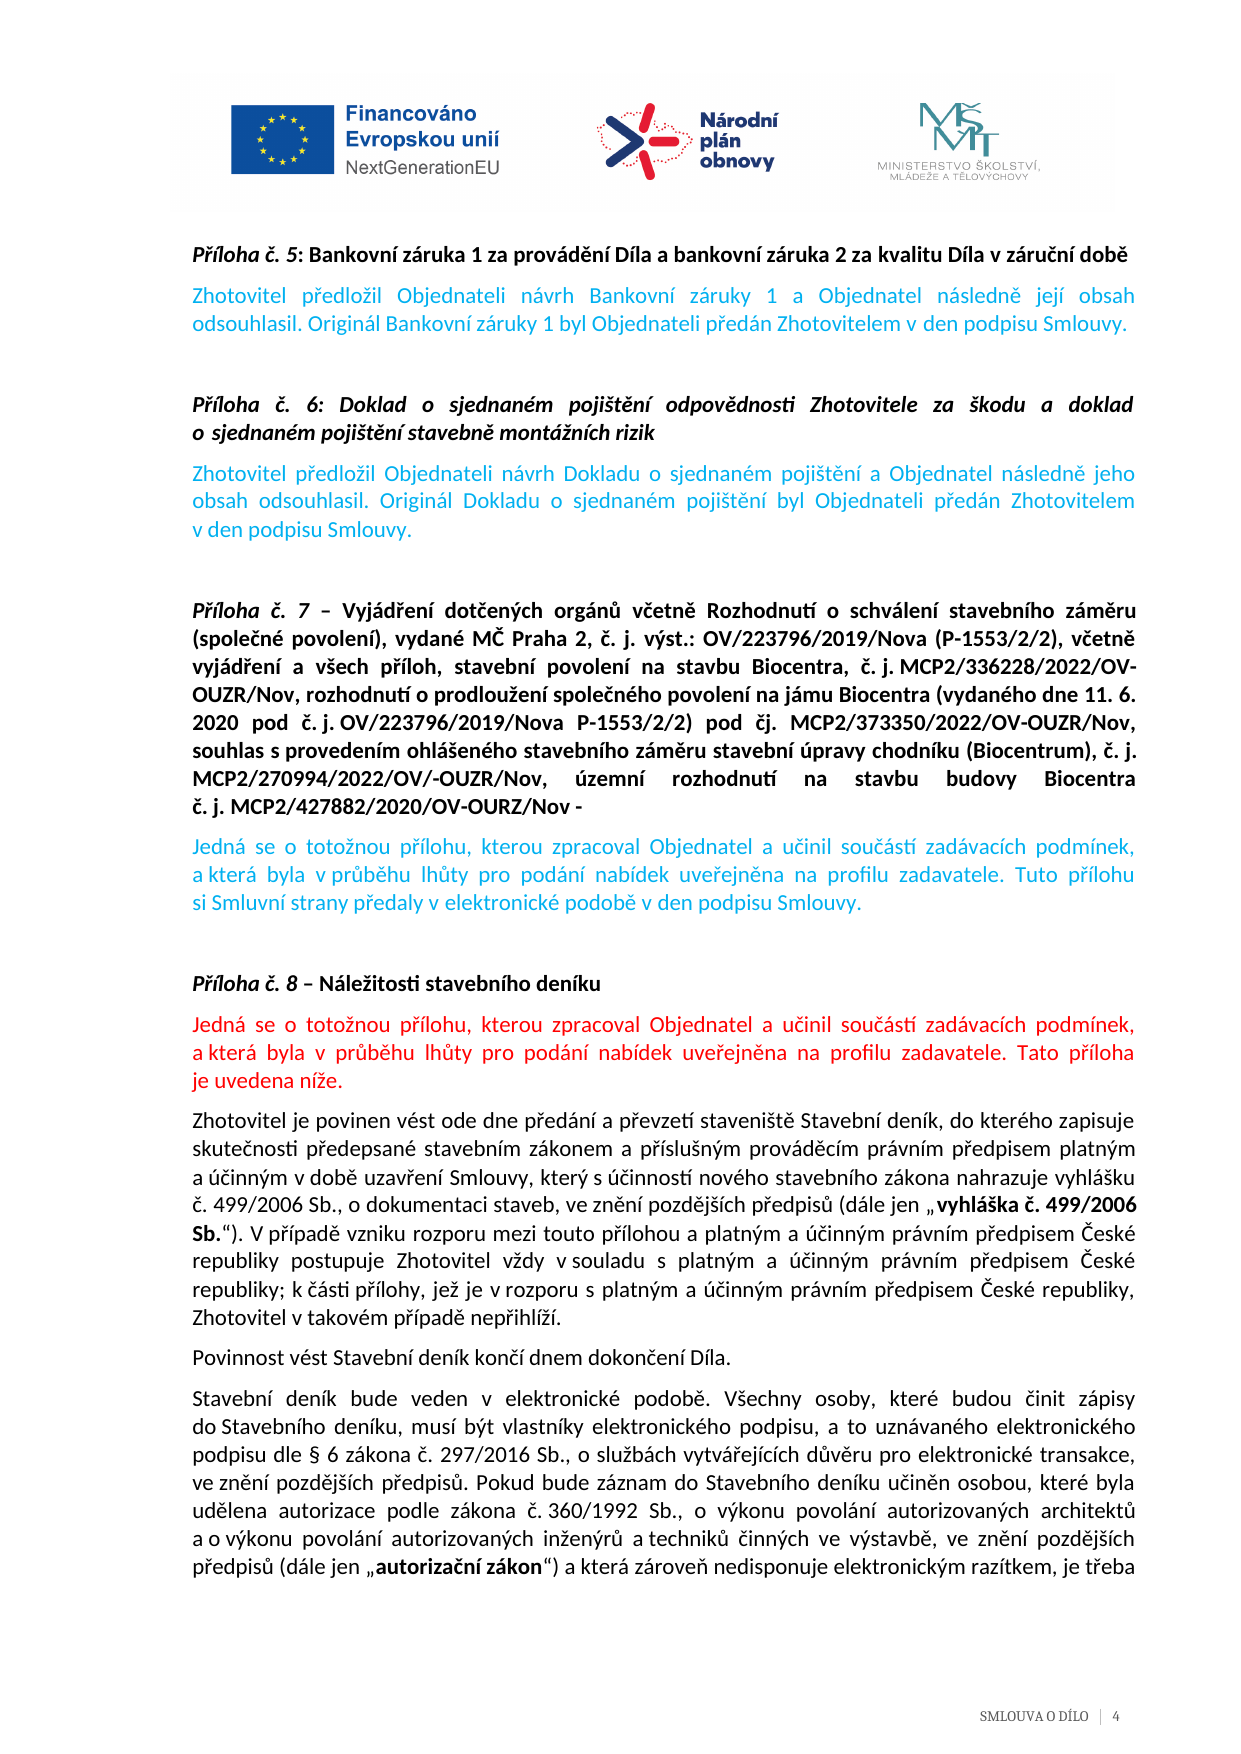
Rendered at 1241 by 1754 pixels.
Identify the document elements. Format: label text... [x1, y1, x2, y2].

list Jedná se o totožnou přílohu, kterou zpracoval Objednatel a učinil součástí zadávacích podmínek, a která byla v průběhu lhůty pro podání nabídek uveřejněna na profilu zadavatele. Tuto přílohu si Smluvní strany předaly v elektronické podobě v den podpisu Smlouvy. [192, 832, 1137, 916]
text Zhotovitel předložil Objednateli návrh Bankovní záruky 1 a Objednatel následně její obsah odsouhlasil. Originál Bankovní záruky 1 byl Objednateli předán Zhotovitelem v den podpisu Smlouvy. [192, 281, 1137, 337]
text Zhotovitel předložil Objednateli návrh Dokladu o sjednaném pojištění a Objednatel následně jeho obsah odsouhlasil. Originál Dokladu o sjednaném pojištění byl Objednateli předán Zhotovitelem v den podpisu Smlouvy. [192, 459, 1137, 543]
text Příloha č. 8 – Náležitosti stavebního deníku [192, 969, 1137, 997]
text Příloha č. 7 – Vyjádření dotčených orgánů včetně Rozhodnutí o schválení stavebního záměru (společné povolení), vydané MČ Praha 2, č. j. výst.: OV/223796/2019/Nova (P-1553/2/2), včetně vyjádření a všech příloh, stavební povolení na stavbu Biocentra, č. j. MCP2/336228/2022/OV-OUZR/Nov, rozhodnutí o prodloužení společného povolení na jámu Biocentra (vydaného dne 11. 6. 2020 pod č. j. OV/223796/2019/Nova P-1553/2/2) pod čj. MCP2/373350/2022/OV-OUZR/Nov, souhlas s provedením ohlášeného stavebního záměru stavební úpravy chodníku (Biocentrum), č. j. MCP2/270994/2022/OV/-OUZR/Nov, územní rozhodnutí na stavbu budovy Biocentra č. j. MCP2/427882/2020/OV-OURZ/Nov - [192, 596, 1137, 820]
text Příloha č. 5: Bankovní záruka 1 za provádění Díla a bankovní záruka 2 za kvalitu Díla v záruční době [192, 241, 1137, 268]
picture [169, 73, 1115, 212]
text Jedná se o totožnou přílohu, kterou zpracoval Objednatel a učinil součástí zadávacích podmínek, a která byla v průběhu lhůty pro podání nabídek uveřejněna na profilu zadavatele. Tato příloha je uvedena níže. [192, 1010, 1137, 1094]
text Zhotovitel je povinen vést ode dne předání a převzetí staveniště Stavební deník, do kterého zapisuje skutečnosti předepsané stavebním zákonem a příslušným prováděcím právním předpisem platným a účinným v době uzavření Smlouvy, který s účinností nového stavebního zákona nahrazuje vyhlášku č. 499/2006 Sb., o dokumentaci staveb, ve znění pozdějších předpisů (dále jen „vyhláška č. 499/2006 Sb.“). V případě vzniku rozporu mezi touto přílohou a platným a účinným právním předpisem České republiky postupuje Zhotovitel vždy v souladu s platným a účinným právním předpisem České republiky; k části přílohy, jež je v rozporu s platným a účinným právním předpisem České republiky, Zhotovitel v takovém případě nepřihlíží. [192, 1107, 1137, 1331]
text Povinnost vést Stavební deník končí dnem dokončení Díla. [192, 1343, 1137, 1371]
text Příloha č. 6: Doklad o sjednaném pojištění odpovědnosti Zhotovitele za škodu a doklad o sjednaném pojištění stavebně montážních rizik [192, 390, 1137, 446]
